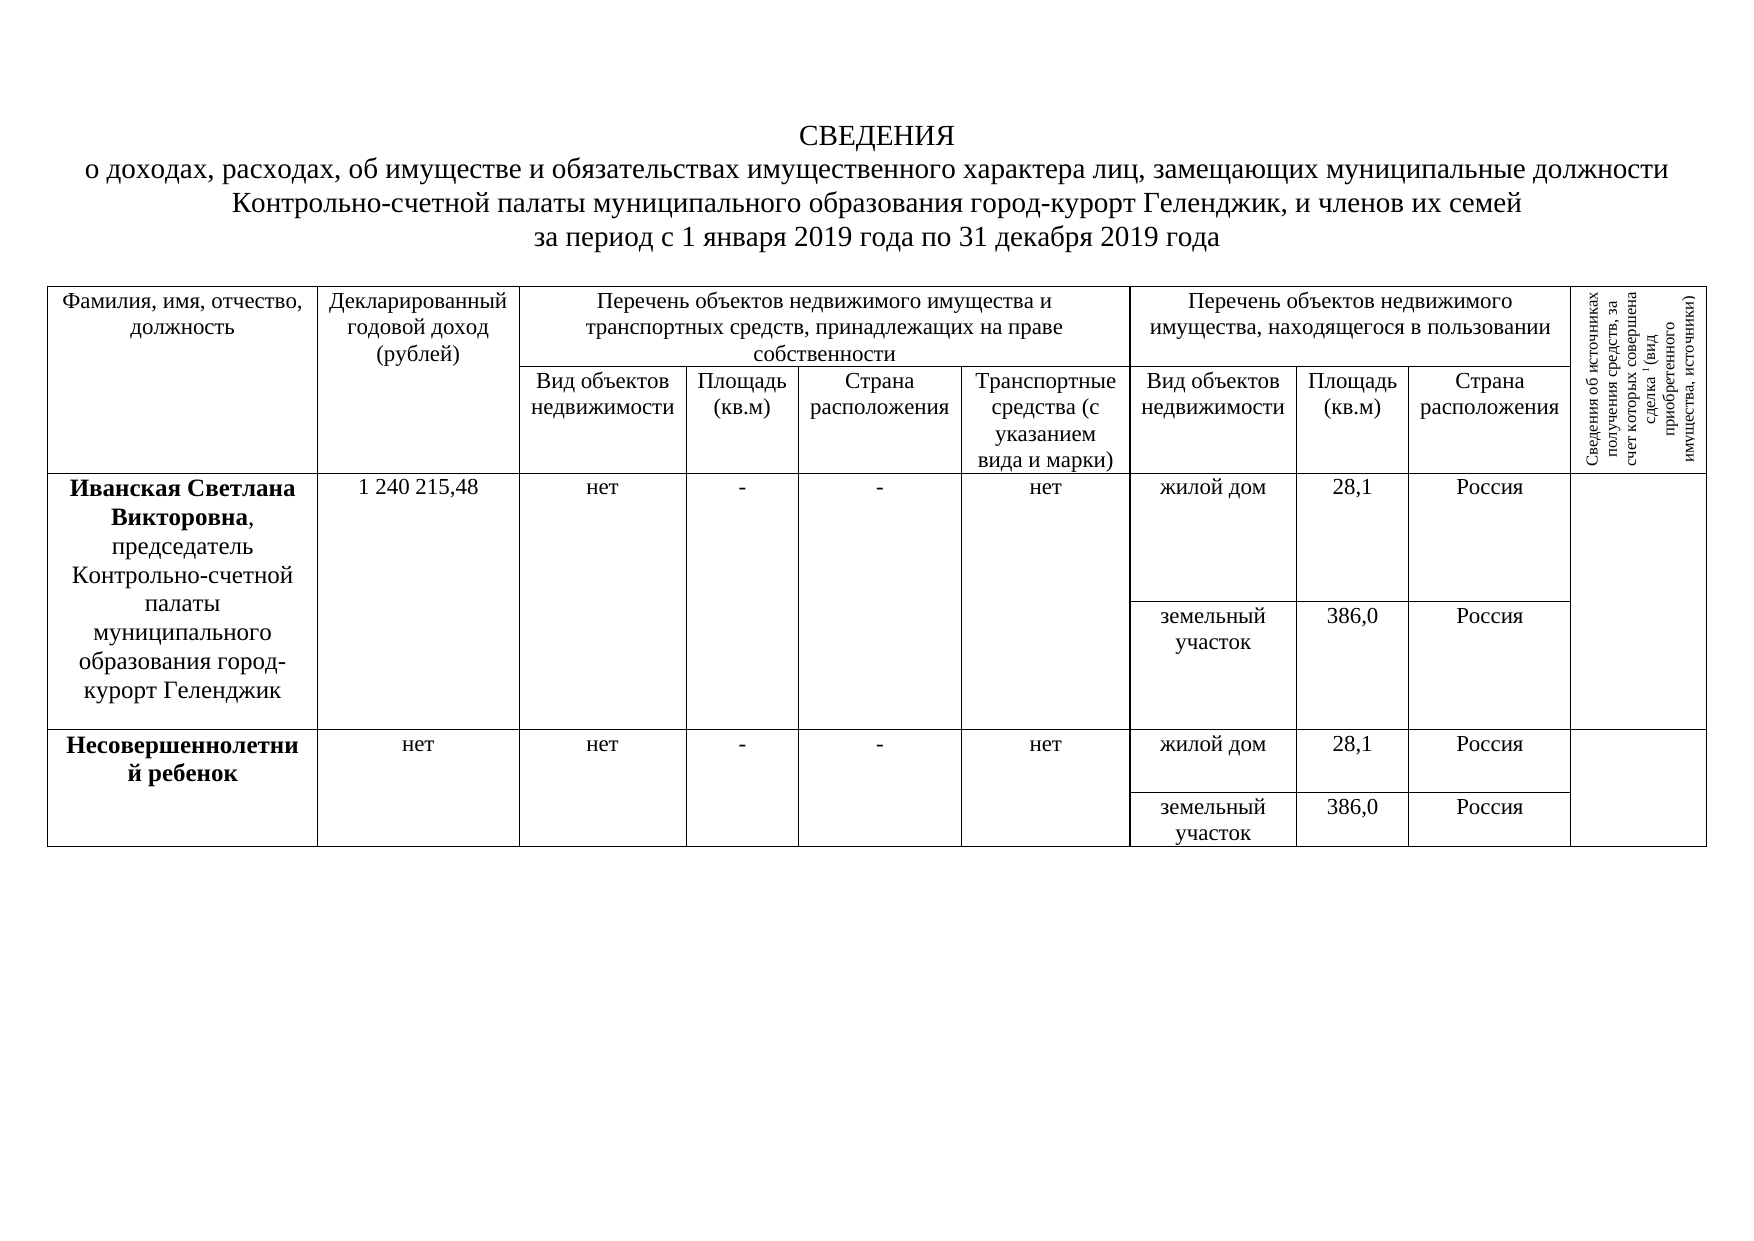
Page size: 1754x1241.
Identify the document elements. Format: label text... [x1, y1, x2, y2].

table_cell Россия [1409, 602, 1570, 729]
table_cell 28,1 [1297, 474, 1408, 601]
table_header Перечень объектов недвижимого имущества, находящегося в пользовании [1131, 287, 1570, 366]
table_cell нет [520, 730, 686, 846]
text Контрольно-счетной палаты муниципального образования город-курорт Геленджик, и членов их семей [59, 185, 1695, 219]
table_cell жилой дом [1131, 730, 1296, 792]
table_cell Вид объектов недвижимости [520, 367, 686, 472]
text о доходах, расходах, об имуществе и обязательствах имущественного характера лиц, замещающих муниципальные должности [59, 152, 1695, 185]
table_cell жилой дом [1131, 474, 1296, 601]
text СВЕДЕНИЯ [59, 118, 1695, 152]
table_cell 1 240 215,48 [318, 474, 519, 729]
table_header Декларированный годовой доход (рублей) [318, 287, 519, 472]
table_cell Россия [1409, 474, 1570, 601]
table_cell нет [962, 730, 1129, 846]
table_cell [1571, 730, 1706, 846]
table_cell 28,1 [1297, 730, 1408, 792]
text за период с 1 января 2019 года по 31 декабря 2019 года [59, 219, 1695, 252]
table_cell Площадь (кв.м) [687, 367, 798, 472]
table_cell земельный участок [1131, 602, 1296, 729]
table_cell Вид объектов недвижимости [1131, 367, 1296, 472]
table_cell Иванская Светлана Викторовна, председатель Контрольно-счетной палаты муниципального образования город-курорт Геленджик [48, 474, 317, 729]
table_cell нет [520, 474, 686, 729]
table_header Фамилия, имя, отчество, должность [48, 287, 317, 472]
table_cell Страна расположения [1409, 367, 1570, 472]
table_cell земельный участок [1131, 793, 1296, 846]
table_cell - [799, 474, 961, 729]
table_cell нет [962, 474, 1129, 729]
table_cell 386,0 [1297, 602, 1408, 729]
table_cell - [687, 474, 798, 729]
table_cell Несовершеннолетний ребенок [48, 730, 317, 846]
table_cell - [799, 730, 961, 846]
table_cell 386,0 [1297, 793, 1408, 846]
table_header Сведения об источниках получения средств, за счет которых совершена сделка 1 (вид приобретенного имущества, источники) [1571, 287, 1706, 472]
table_cell - [687, 730, 798, 846]
table_cell Россия [1409, 730, 1570, 792]
table_cell Площадь (кв.м) [1297, 367, 1408, 472]
table_cell [1571, 474, 1706, 729]
table_cell Россия [1409, 793, 1570, 846]
table_cell Страна расположения [799, 367, 961, 472]
table_cell Транспортные средства (с указанием вида и марки) [962, 367, 1129, 472]
table_cell нет [318, 730, 519, 846]
table_header Перечень объектов недвижимого имущества и транспортных средств, принадлежащих на праве собственности [520, 287, 1129, 366]
